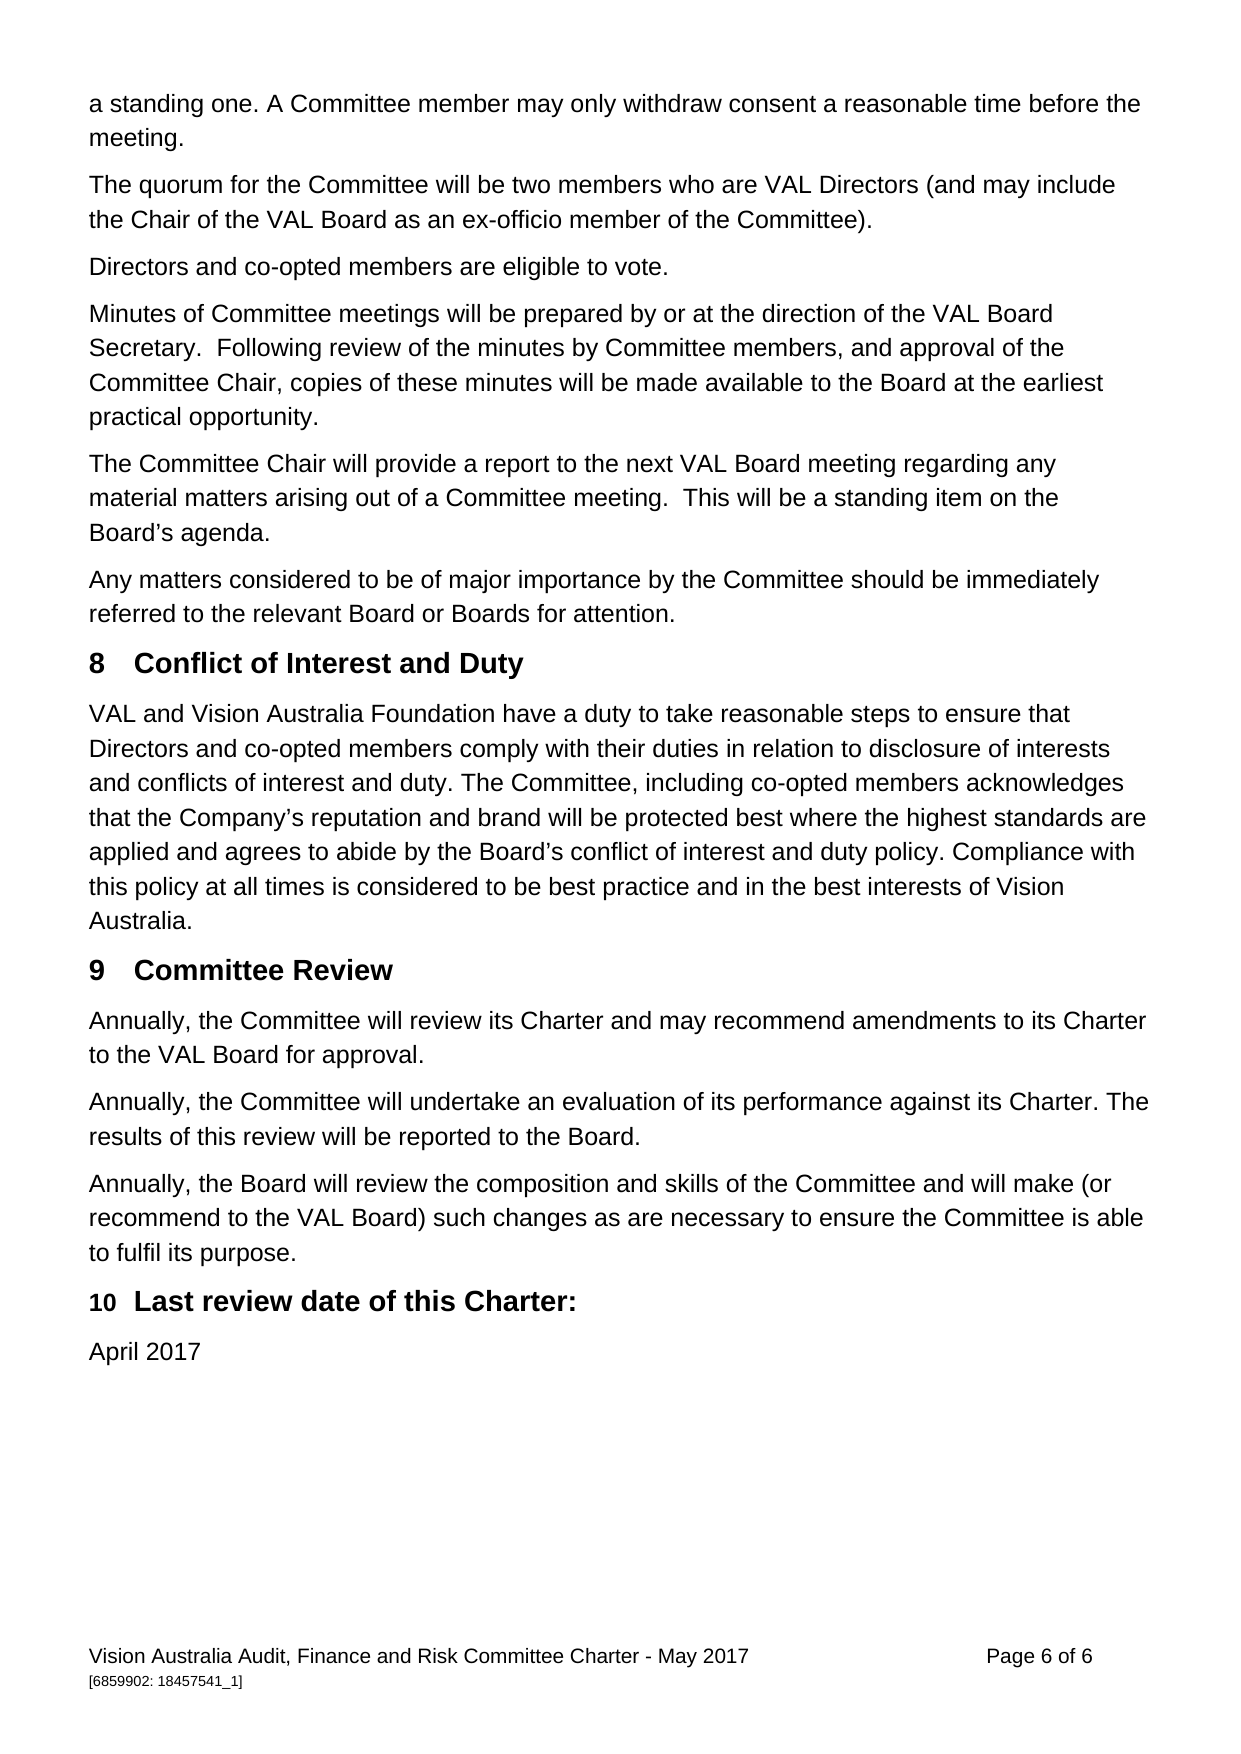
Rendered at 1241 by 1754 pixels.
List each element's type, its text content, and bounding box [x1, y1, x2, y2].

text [89, 89, 1152, 152]
text April 2017 [89, 1337, 1152, 1366]
text The quorum for the Committee will be two members who are VAL Directors (and may include the Chair of the VAL Board as an ex-officio member of the Committee). [89, 170, 1152, 233]
subtitle Conflict of Interest and Duty [89, 646, 1152, 680]
text VAL and Vision Australia Foundation have a duty to take reasonable steps to ensure that Directors and co-opted members comply with their duties in relation to disclosure of interests and conflicts of interest and duty. The Committee, including co-opted members acknowledges that the Company’s reputation and brand will be protected best where the highest standards are applied and agrees to abide by the Board’s conflict of interest and duty policy. Compliance with this policy at all times is considered to be best practice and in the best interests of Vision Australia. [89, 699, 1152, 935]
subtitle Committee Review [89, 953, 1152, 986]
text Directors and co-opted members are eligible to vote. [89, 252, 1152, 280]
text Annually, the Board will review the composition and skills of the Committee and will make (or recommend to the VAL Board) such changes as are necessary to ensure the Committee is able to fulfil its purpose. [89, 1168, 1152, 1266]
text Any matters considered to be of major importance by the Committee should be immediately referred to the relevant Board or Boards for attention. [89, 565, 1152, 628]
subtitle Last review date of this Charter: [89, 1284, 1152, 1318]
text The Committee Chair will provide a report to the next VAL Board meeting regarding any material matters arising out of a Committee meeting. This will be a standing item on the Board’s agenda. [89, 449, 1152, 547]
text Annually, the Committee will review its Charter and may recommend amendments to its Charter to the VAL Board for approval. [89, 1006, 1152, 1069]
text Annually, the Committee will undertake an evaluation of its performance against its Charter. The results of this review will be reported to the Board. [89, 1087, 1152, 1150]
text Minutes of Committee meetings will be prepared by or at the direction of the VAL Board Secretary. Following review of the minutes by Committee members, and approval of the Committee Chair, copies of these minutes will be made available to the Board at the earliest practical opportunity. [89, 298, 1152, 431]
